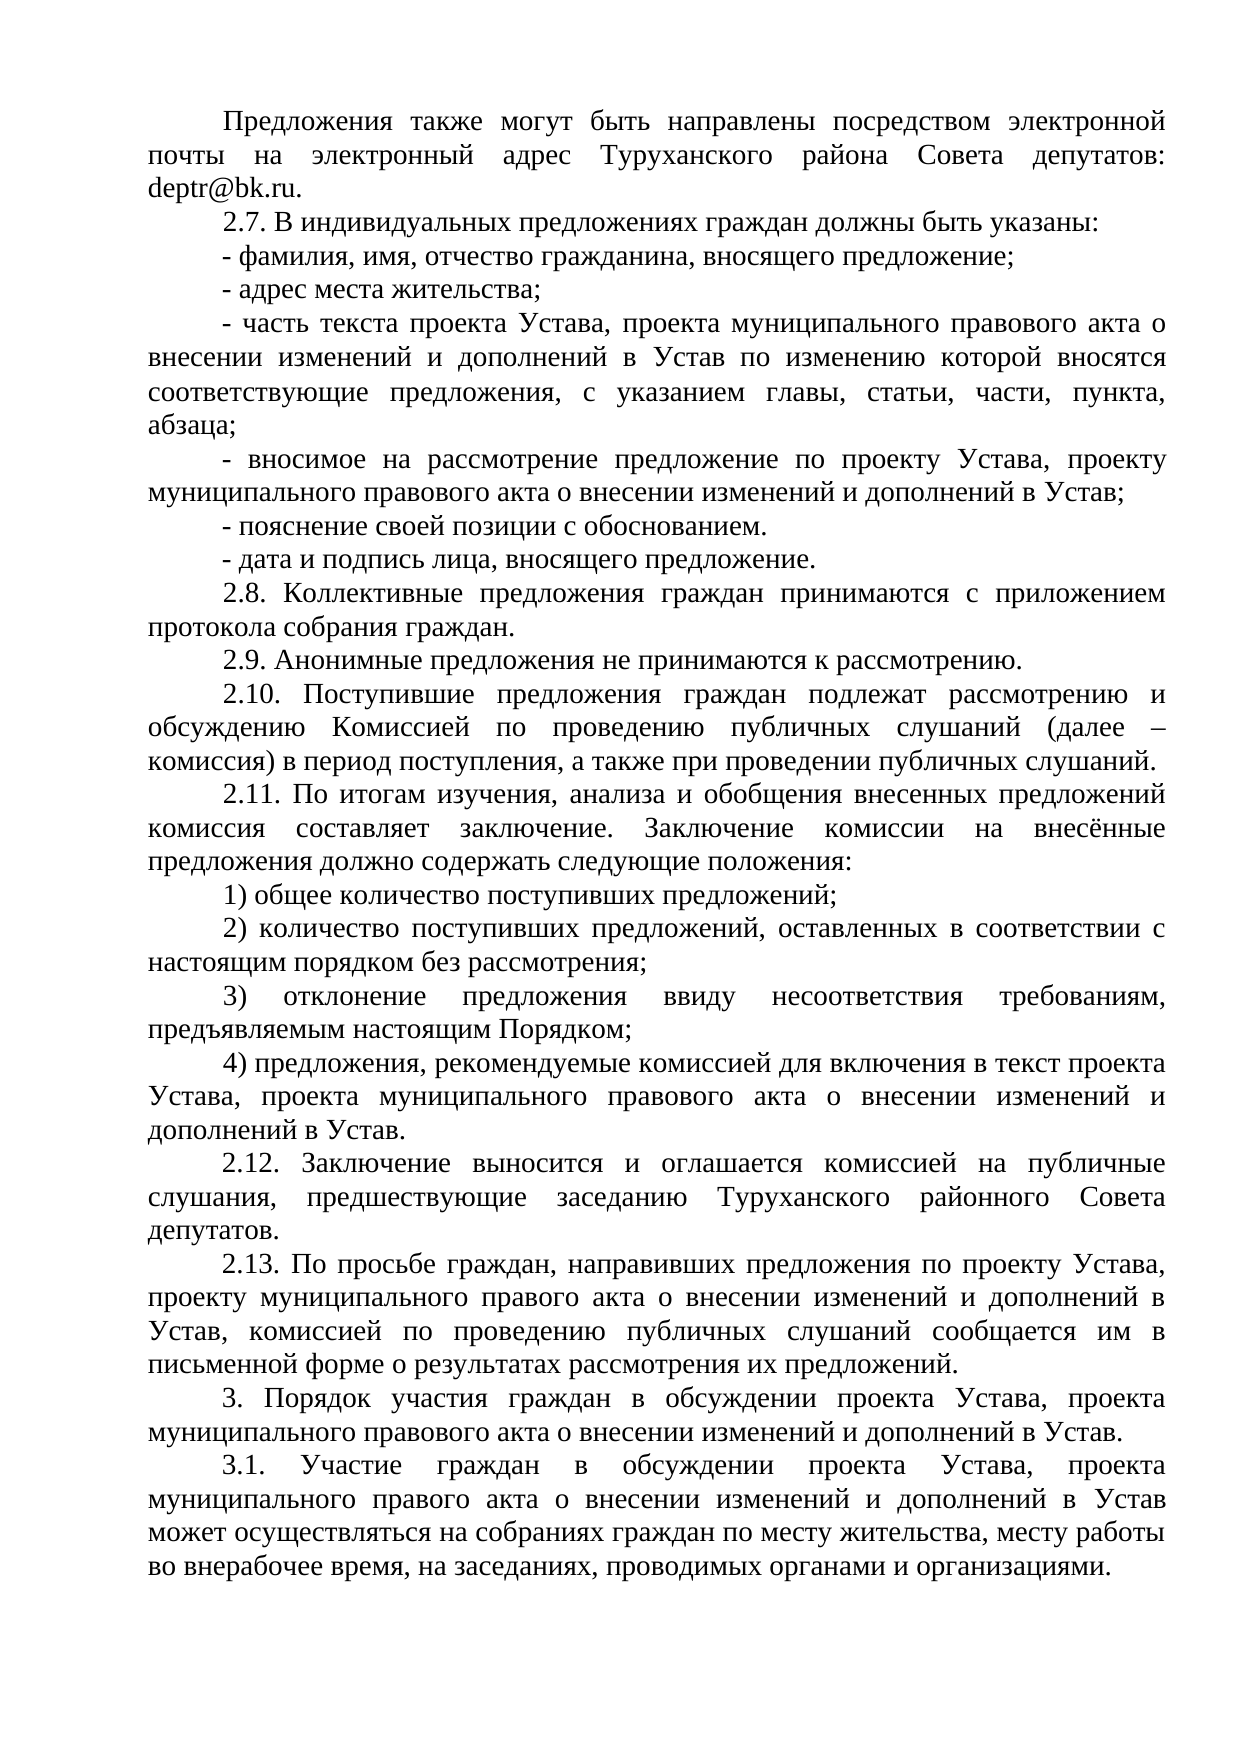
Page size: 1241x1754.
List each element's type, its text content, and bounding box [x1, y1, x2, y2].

text 1) общее количество поступивших предложений; [148, 877, 1167, 911]
text 2.11. По итогам изучения, анализа и обобщения внесенных предложений комиссия составляет заключение. Заключение комиссии на внесённые предложения должно содержать следующие положения: [148, 776, 1167, 877]
text - пояснение своей позиции с обоснованием. [148, 508, 1167, 542]
text 2.9. Анонимные предложения не принимаются к рассмотрению. [148, 642, 1167, 676]
text 3.1. Участие граждан в обсуждении проекта Устава, проекта муниципального правого акта о внесении изменений и дополнений в Устав может осуществляться на собраниях граждан по месту жительства, месту работы во внерабочее время, на заседаниях, проводимых органами и организациями. [148, 1447, 1167, 1581]
text 2.12. Заключение выносится и оглашается комиссией на публичные слушания, предшествующие заседанию Туруханского районного Совета депутатов. [148, 1145, 1167, 1246]
text - дата и подпись лица, вносящего предложение. [148, 542, 1167, 575]
text 2.10. Поступившие предложения граждан подлежат рассмотрению и обсуждению Комиссией по проведению публичных слушаний (далее – комиссия) в период поступления, а также при проведении публичных слушаний. [148, 676, 1167, 776]
text 2.13. По просьбе граждан, направивших предложения по проекту Устава, проекту муниципального правого акта о внесении изменений и дополнений в Устав, комиссией по проведению публичных слушаний сообщается им в письменной форме о результатах рассмотрения их предложений. [148, 1246, 1167, 1380]
text - вносимое на рассмотрение предложение по проекту Устава, проекту муниципального правового акта о внесении изменений и дополнений в Устав; [148, 441, 1167, 508]
text Предложения также могут быть направлены посредством электронной почты на электронный адрес Туруханского района Совета депутатов: deptr@bk.ru. [148, 103, 1167, 204]
text - часть текста проекта Устава, проекта муниципального правового акта о внесении изменений и дополнений в Устав по изменению которой вносятся соответствующие предложения, с указанием главы, статьи, части, пункта, абзаца; [148, 305, 1167, 441]
text 2) количество поступивших предложений, оставленных в соответствии с настоящим порядком без рассмотрения; [148, 911, 1167, 978]
text 2.7. В индивидуальных предложениях граждан должны быть указаны: [148, 204, 1167, 238]
text 4) предложения, рекомендуемые комиссией для включения в текст проекта Устава, проекта муниципального правового акта о внесении изменений и дополнений в Устав. [148, 1045, 1167, 1145]
text 2.8. Коллективные предложения граждан принимаются с приложением протокола собрания граждан. [148, 575, 1167, 642]
text - адрес места жительства; [148, 271, 1167, 305]
text 3. Порядок участия граждан в обсуждении проекта Устава, проекта муниципального правового акта о внесении изменений и дополнений в Устав. [148, 1380, 1167, 1447]
text 3) отклонение предложения ввиду несоответствия требованиям, предъявляемым настоящим Порядком; [148, 978, 1167, 1045]
text - фамилия, имя, отчество гражданина, вносящего предложение; [148, 238, 1167, 271]
